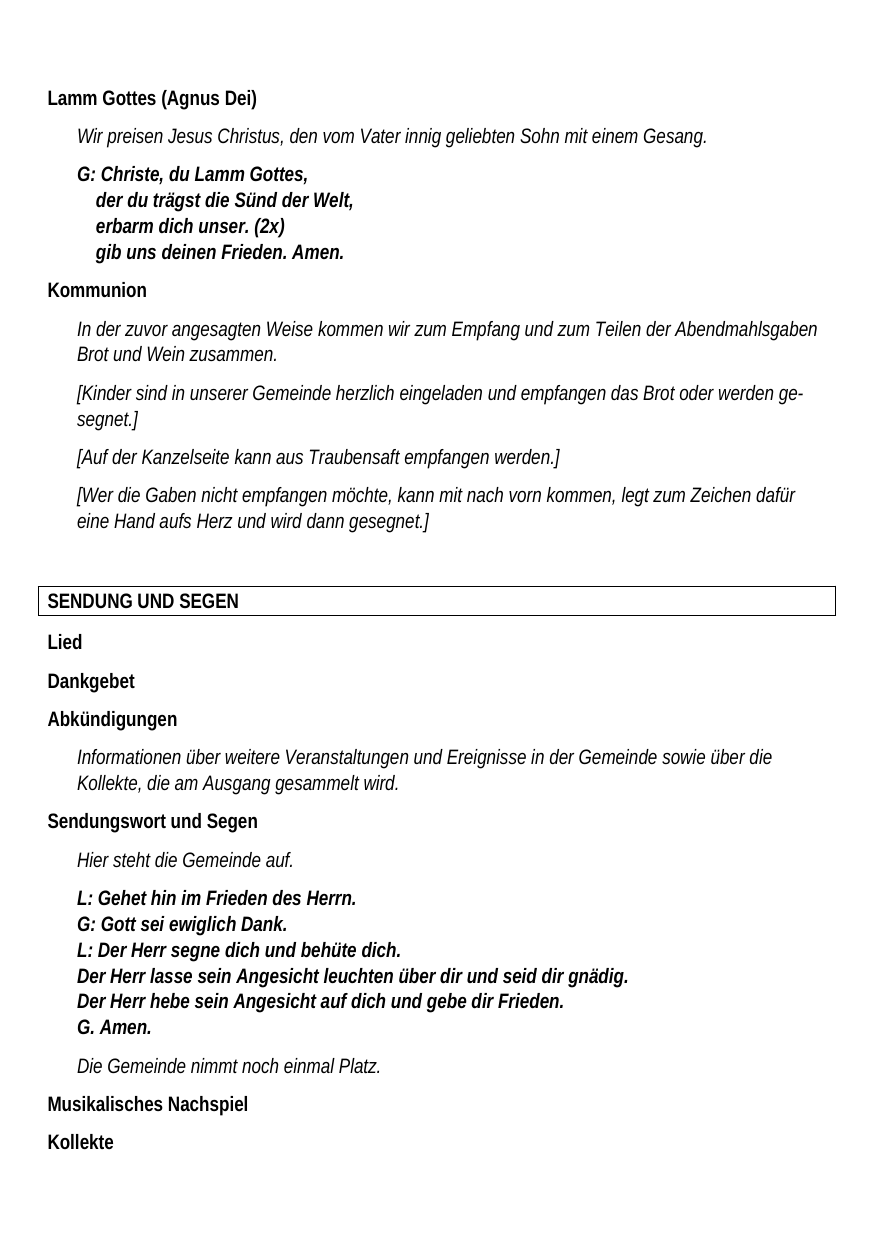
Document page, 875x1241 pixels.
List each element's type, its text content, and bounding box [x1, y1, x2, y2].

text Musikalisches Nachspiel [47, 1092, 827, 1116]
text Lamm Gottes (Agnus Dei) [47, 86, 827, 109]
text [Auf der Kanzelseite kann aus Traubensaft empfangen werden.] [47, 445, 827, 469]
text G: Gott sei ewiglich Dank. [47, 912, 827, 936]
text Informationen über weitere Veranstaltungen und Ereignisse in der Gemeinde sowie über die Kollekte, die am Ausgang gesammelt wird. [47, 745, 827, 795]
text Kommunion [47, 278, 827, 302]
text Die Gemeinde nimmt noch einmal Platz. [47, 1053, 827, 1077]
text gib uns deinen Frieden. Amen. [47, 240, 827, 264]
text G. Amen. [47, 1015, 827, 1039]
text Der Herr hebe sein Angesicht auf dich und gebe dir Frieden. [47, 989, 827, 1013]
text In der zuvor angesagten Weise kommen wir zum Empfang und zum Teilen der Abendmahlsgaben Brot und Wein zusammen. [77, 316, 827, 366]
text Wir preisen Jesus Christus, den vom Vater innig geliebten Sohn mit einem Gesang. [47, 124, 827, 148]
text Hier steht die Gemeinde auf. [47, 848, 827, 872]
text G: Christe, du Lamm Gottes, [47, 162, 827, 186]
text erbarm dich unser. (2x) [47, 214, 827, 238]
text L: Gehet hin im Frieden des Herrn. [47, 886, 827, 910]
text Sendung und Segen [39, 587, 835, 615]
text Dankgebet [47, 668, 827, 692]
text Abkündigungen [47, 707, 827, 731]
text [Wer die Gaben nicht empfangen möchte, kann mit nach vorn kommen, legt zum Zeichen dafür eine Hand aufs Herz und wird dann gesegnet.] [77, 483, 827, 533]
text L: Der Herr segne dich und behüte dich. [47, 938, 827, 962]
text [Kinder sind in unserer Gemeinde herzlich eingeladen und empfangen das Brot oder werden ge- segnet.] [47, 381, 827, 430]
text der du trägst die Sünd der Welt, [47, 188, 827, 212]
text Sendungswort und Segen [47, 809, 827, 833]
text Kollekte [47, 1130, 827, 1154]
text Lied [47, 630, 827, 654]
text Der Herr lasse sein Angesicht leuchten über dir und seid dir gnädig. [47, 963, 827, 987]
